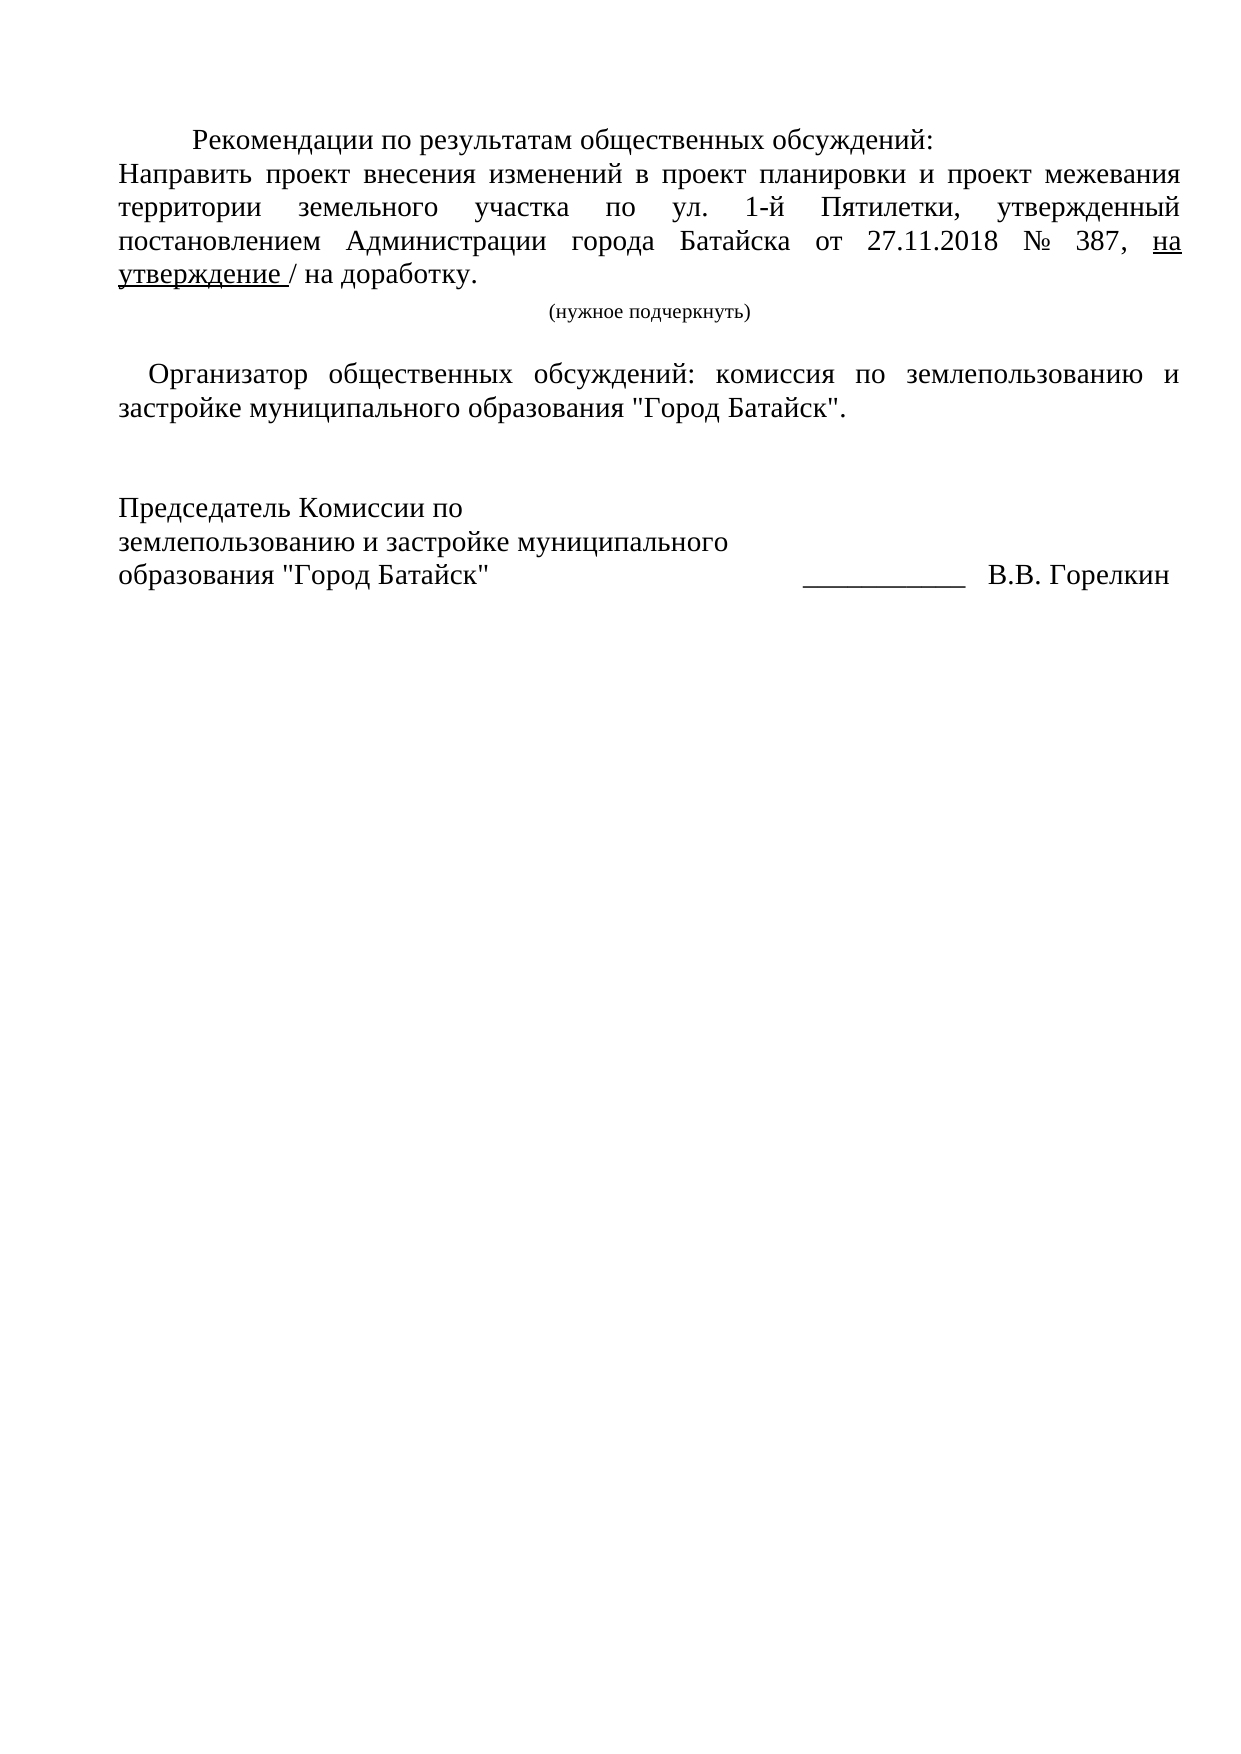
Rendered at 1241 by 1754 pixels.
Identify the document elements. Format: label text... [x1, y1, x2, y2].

text образования "Город Батайск" ___________ В.В. Горелкин [118, 557, 1196, 591]
text Рекомендации по результатам общественных обсуждений: [118, 89, 1181, 156]
text землепользованию и застройке муниципального [118, 524, 1181, 557]
text Председатель Комиссии по [118, 490, 1181, 524]
text Организатор общественных обсуждений: комиссия по землепользованию и застройке муниципального образования "Город Батайск". [118, 323, 1181, 423]
text (нужное подчеркнуть) [118, 290, 1181, 323]
text Направить проект внесения изменений в проект планировки и проект межевания территории земельного участка по ул. 1-й Пятилетки, утвержденный постановлением Администрации города Батайска от 27.11.2018 № 387, на утверждение / на доработку. [118, 156, 1181, 290]
